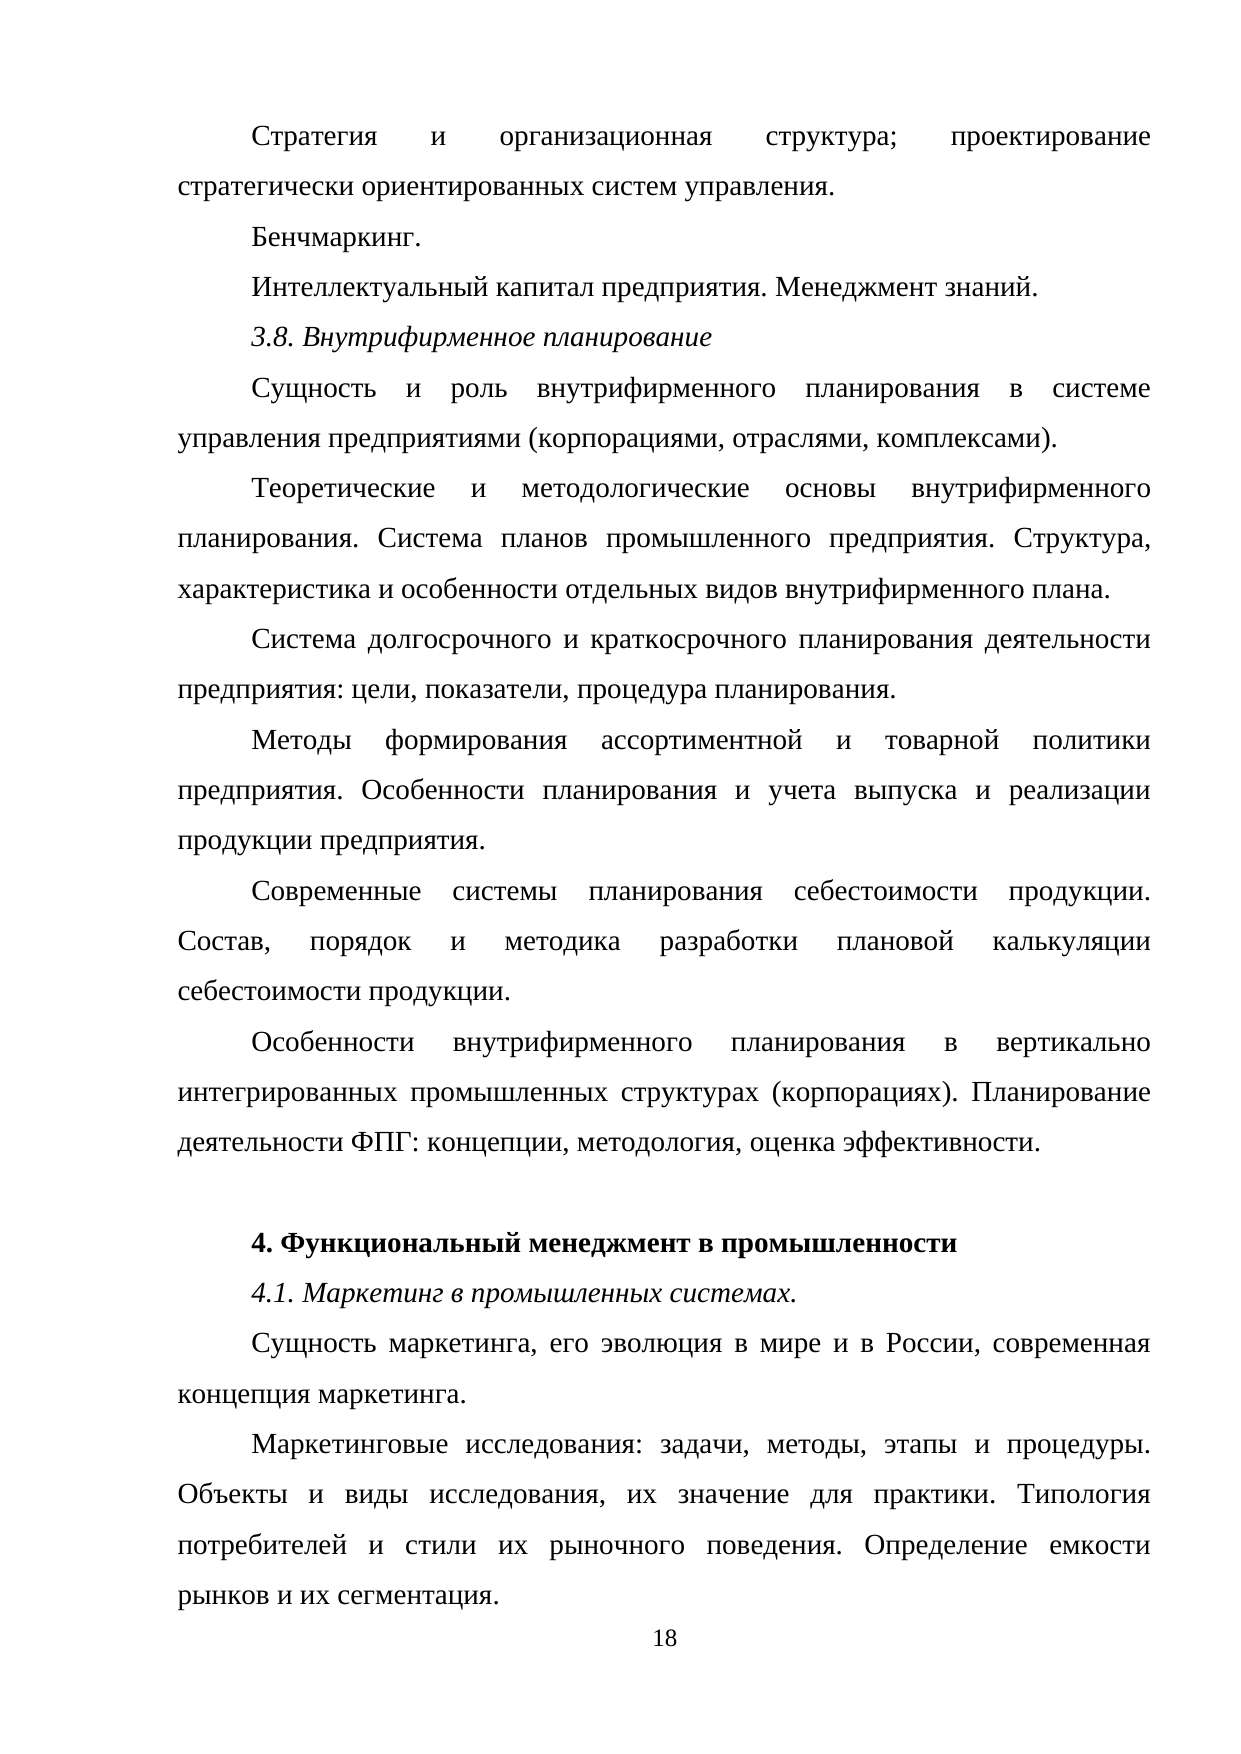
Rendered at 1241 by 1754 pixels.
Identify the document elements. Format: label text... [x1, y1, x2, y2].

text Сущность и роль внутрифирменного планирования в системе управления предприятиями (корпорациями, отраслями, комплексами). [177, 370, 1152, 453]
text Система долгосрочного и краткосрочного планирования деятельности предприятия: цели, показатели, процедура планирования. [177, 621, 1152, 705]
text Современные системы планирования себестоимости продукции. Состав, порядок и методика разработки плановой калькуляции себестоимости продукции. [177, 873, 1152, 1007]
text Теоретические и методологические основы внутрифирменного планирования. Система планов промышленного предприятия. Структура, характеристика и особенности отдельных видов внутрифирменного плана. [177, 470, 1152, 604]
text 3.8. Внутрифирменное планирование [177, 319, 1152, 353]
text Стратегия и организационная структура; проектирование стратегически ориентированных систем управления. [177, 118, 1152, 202]
text Сущность маркетинга, его эволюция в мире и в России, современная концепция маркетинга. [177, 1326, 1152, 1409]
text Бенчмаркинг. [177, 219, 1152, 252]
text Особенности внутрифирменного планирования в вертикально интегрированных промышленных структурах (корпорациях). Планирование деятельности ФПГ: концепции, методология, оценка эффективности. [177, 1024, 1152, 1158]
text Методы формирования ассортиментной и товарной политики предприятия. Особенности планирования и учета выпуска и реализации продукции предприятия. [177, 722, 1152, 856]
text 4.1. Маркетинг в промышленных системах. [177, 1275, 1152, 1309]
text Маркетинговые исследования: задачи, методы, этапы и процедуры. Объекты и виды исследования, их значение для практики. Типология потребителей и стили их рыночного поведения. Определение емкости рынков и их сегментация. [177, 1426, 1152, 1611]
text 4. Функциональный менеджмент в промышленности [177, 1225, 1152, 1258]
text Интеллектуальный капитал предприятия. Менеджмент знаний. [177, 269, 1152, 303]
